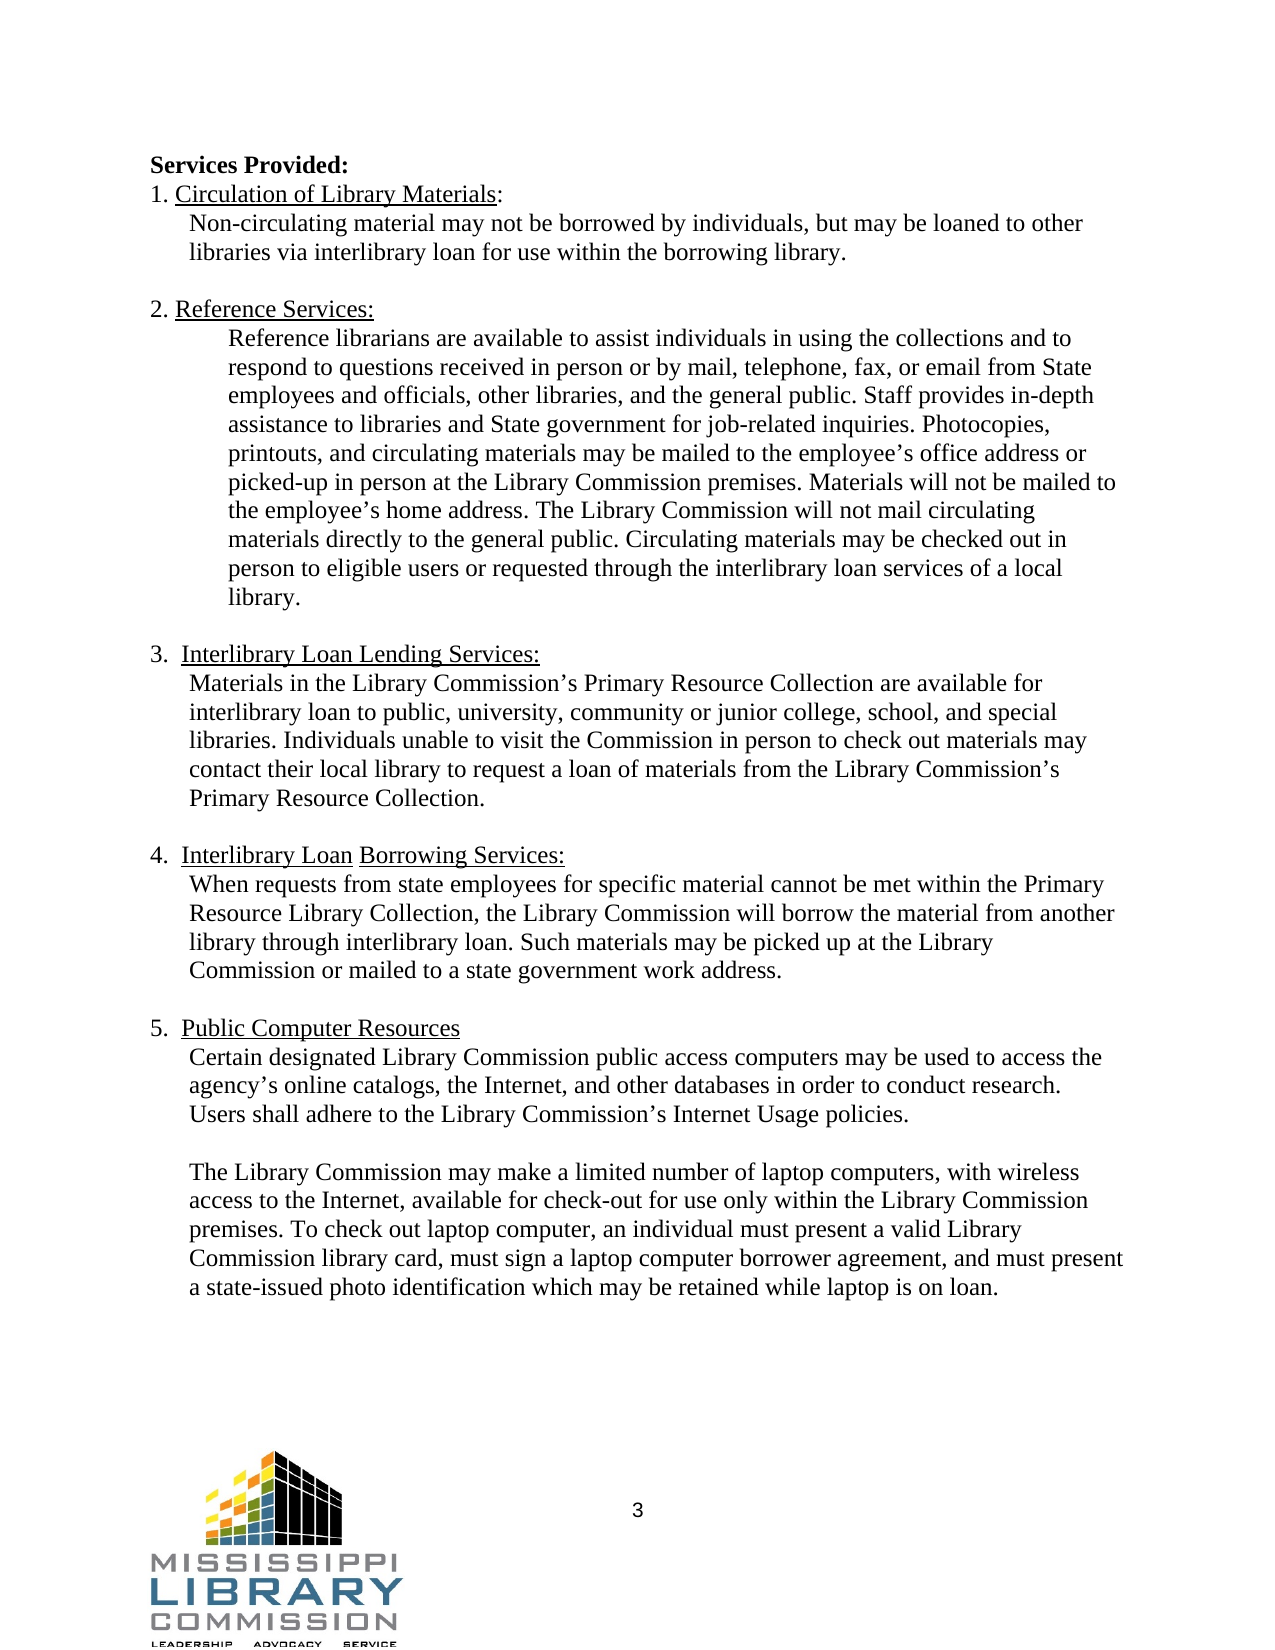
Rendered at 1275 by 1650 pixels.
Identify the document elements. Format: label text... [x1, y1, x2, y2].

text Reference librarians are available to assist individuals in using the collections and to respond to questions received in person or by mail, telephone, fax, or email from State employees and officials, other libraries, and the general public. Staff provides in-depth assistance to libraries and State government for job-related inquiries. Photocopies, printouts, and circulating materials may be mailed to the employee’s office address or picked-up in person at the Library Commission premises. Materials will not be mailed to the employee’s home address. The Library Commission will not mail circulating materials directly to the general public. Circulating materials may be checked out in person to eligible users or requested through the interlibrary loan services of a local library. [228, 323, 1125, 611]
text Certain designated Library Commission public access computers may be used to access the agency’s online catalogs, the Internet, and other databases in order to conduct research. Users shall adhere to the Library Commission’s Internet Usage policies. [189, 1042, 1125, 1128]
text When requests from state employees for specific material cannot be met within the Primary Resource Library Collection, the Library Commission will borrow the material from another library through interlibrary loan. Such materials may be picked up at the Library Commission or mailed to a state government work address. [189, 869, 1125, 984]
text 5. Public Computer Resources [150, 1013, 1125, 1042]
text Services Provided: [150, 151, 1125, 179]
picture [145, 1448, 405, 1646]
text 2. Reference Services: [150, 294, 1125, 323]
text Non-circulating material may not be borrowed by individuals, but may be loaned to other libraries via interlibrary loan for use within the borrowing library. [189, 208, 1125, 266]
text Materials in the Library Commission’s Primary Resource Collection are available for interlibrary loan to public, university, community or junior college, school, and special libraries. Individuals unable to visit the Commission in person to check out materials may contact their local library to request a loan of materials from the Library Commission’s Primary Resource Collection. [189, 668, 1125, 812]
text 3. Interlibrary Loan Lending Services: [150, 639, 1125, 668]
text The Library Commission may make a limited number of laptop computers, with wireless access to the Internet, available for check-out for use only within the Library Commission premises. To check out laptop computer, an individual must present a valid Library Commission library card, must sign a laptop computer borrower agreement, and must present a state-issued photo identification which may be retained while laptop is on loan. [189, 1157, 1125, 1301]
text 1. Circulation of Library Materials: [150, 179, 1125, 208]
text 4. Interlibrary Loan Borrowing Services: [150, 841, 1125, 869]
